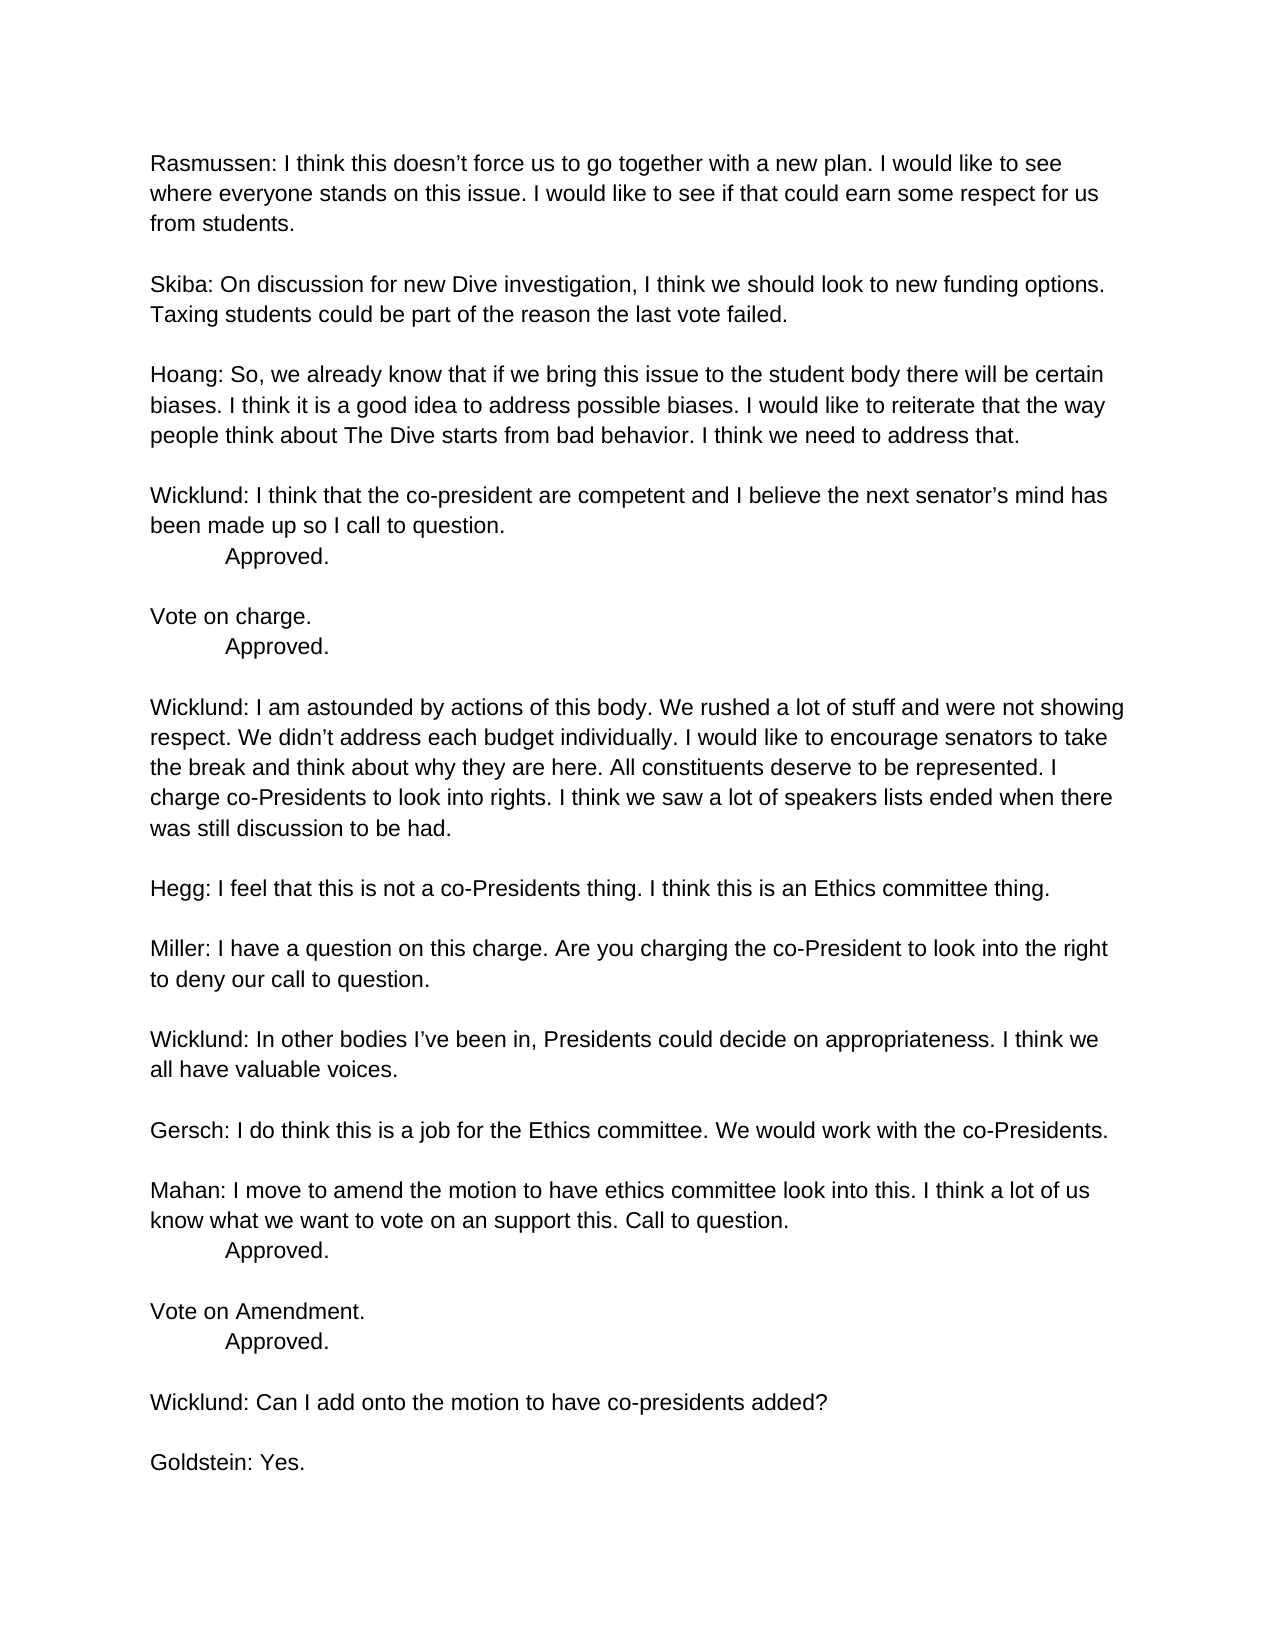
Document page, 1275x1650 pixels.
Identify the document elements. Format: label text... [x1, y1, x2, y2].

text Goldstein: Yes. [150, 1449, 1125, 1475]
text Vote on Amendment. [150, 1298, 1125, 1324]
text Vote on charge. [150, 603, 1125, 629]
text Approved. [150, 1237, 1125, 1264]
text Wicklund: I am astounded by actions of this body. We rushed a lot of stuff and were not showing respect. We didn’t address each budget individually. I would like to encourage senators to take the break and think about why they are here. All constituents deserve to be represented. I charge co-Presidents to look into rights. I think we saw a lot of speakers lists ended when there was still discussion to be had. [150, 694, 1125, 841]
text Approved. [150, 633, 1125, 660]
text Skiba: On discussion for new Dive investigation, I think we should look to new funding options. Taxing students could be part of the reason the last vote failed. [150, 271, 1125, 327]
text Wicklund: In other bodies I’ve been in, Presidents could decide on appropriateness. I think we all have valuable voices. [150, 1026, 1125, 1083]
text Hoang: So, we already know that if we bring this issue to the student body there will be certain biases. I think it is a good idea to address possible biases. I would like to reiterate that the way people think about The Dive starts from bad behavior. I think we need to address that. [150, 361, 1125, 448]
text Miller: I have a question on this charge. Are you charging the co-President to look into the right to deny our call to question. [150, 935, 1125, 992]
text Hegg: I feel that this is not a co-Presidents thing. I think this is an Ethics committee thing. [150, 875, 1125, 901]
text Mahan: I move to amend the motion to have ethics committee look into this. I think a lot of us know what we want to vote on an support this. Call to question. [150, 1177, 1125, 1234]
text Wicklund: I think that the co-president are competent and I believe the next senator’s mind has been made up so I call to question. [150, 482, 1125, 539]
text Gersch: I do think this is a job for the Ethics committee. We would work with the co-Presidents. [150, 1117, 1125, 1143]
text Wicklund: Can I add onto the motion to have co-presidents added? [150, 1388, 1125, 1415]
text Approved. [150, 543, 1125, 569]
text Approved. [150, 1328, 1125, 1354]
text Rasmussen: I think this doesn’t force us to go together with a new plan. I would like to see where everyone stands on this issue. I would like to see if that could earn some respect for us from students. [150, 150, 1125, 237]
